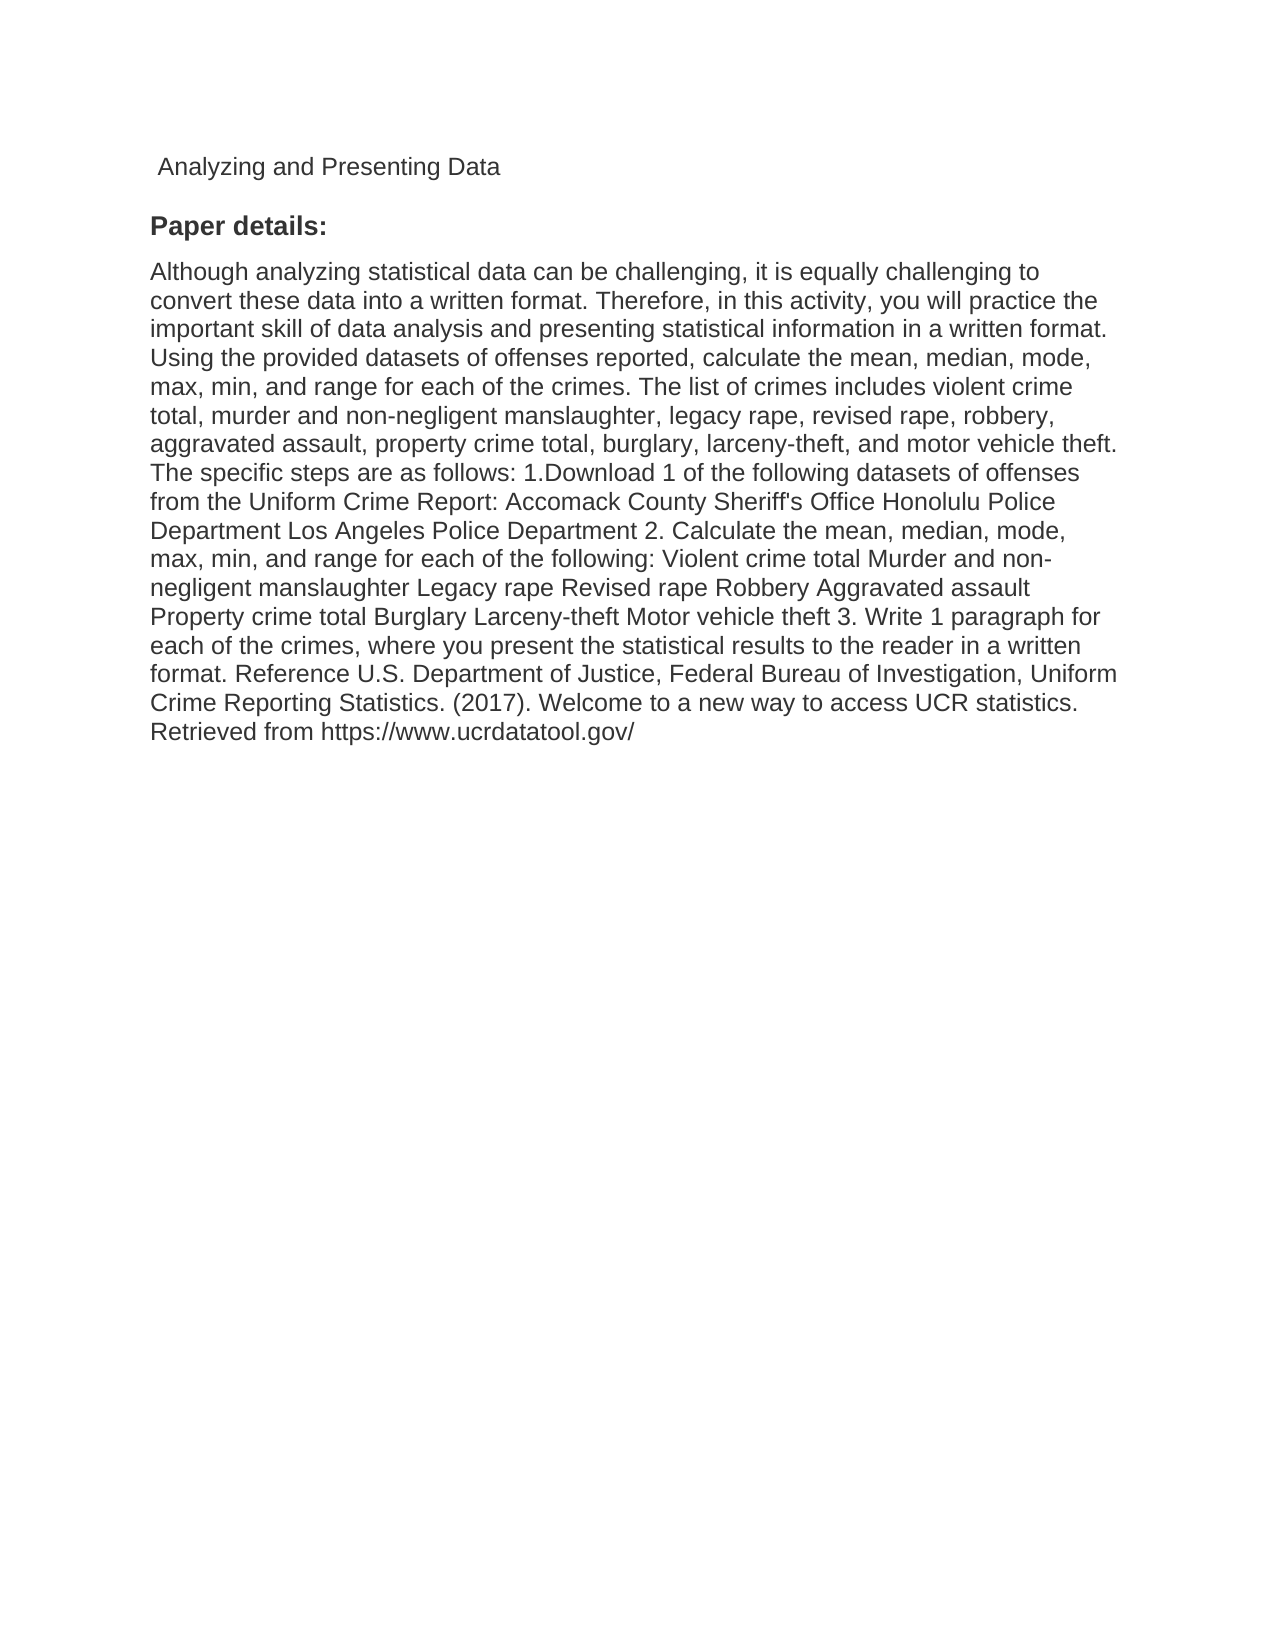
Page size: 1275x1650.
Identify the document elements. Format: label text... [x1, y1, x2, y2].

text Paper details: [150, 210, 1125, 241]
text Although analyzing statistical data can be challenging, it is equally challenging to convert these data into a written format. Therefore, in this activity, you will practice the important skill of data analysis and presenting statistical information in a written format. Using the provided datasets of offenses reported, calculate the mean, median, mode, max, min, and range for each of the crimes. The list of crimes includes violent crime total, murder and non-negligent manslaughter, legacy rape, revised rape, robbery, aggravated assault, property crime total, burglary, larceny-theft, and motor vehicle theft. The specific steps are as follows: 1.Download 1 of the following datasets of offenses from the Uniform Crime Report: Accomack County Sheriff's Office Honolulu Police Department Los Angeles Police Department 2. Calculate the mean, median, mode, max, min, and range for each of the following: Violent crime total Murder and non-negligent manslaughter Legacy rape Revised rape Robbery Aggravated assault Property crime total Burglary Larceny-theft Motor vehicle theft 3. Write 1 paragraph for each of the crimes, where you present the statistical results to the reader in a written format. Reference U.S. Department of Justice, Federal Bureau of Investigation, Uniform Crime Reporting Statistics. (2017). Welcome to a new way to access UCR statistics. Retrieved from https://www.ucrdatatool.gov/ [150, 257, 1125, 746]
text Analyzing and Presenting Data [150, 150, 1125, 181]
